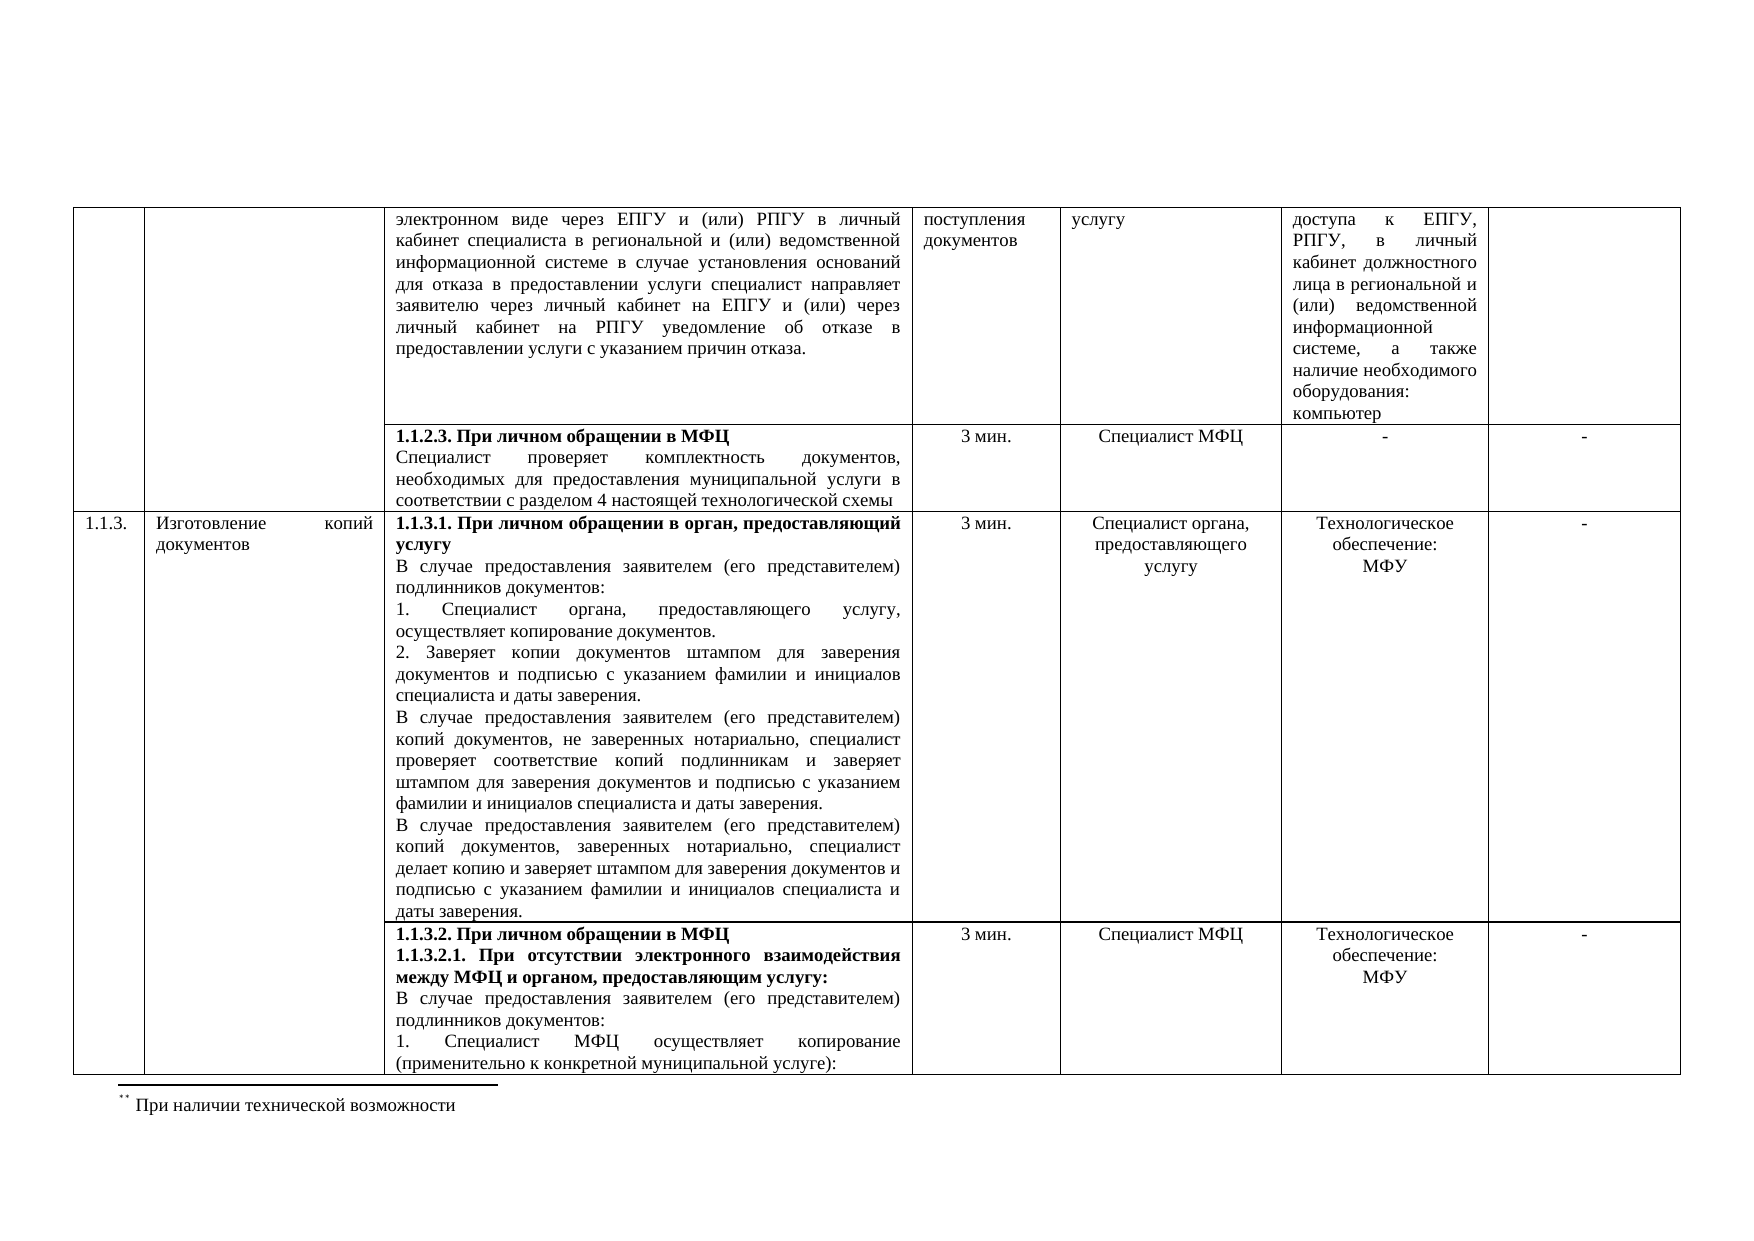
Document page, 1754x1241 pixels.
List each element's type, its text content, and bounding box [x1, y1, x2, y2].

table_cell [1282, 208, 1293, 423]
table_cell - [1489, 208, 1680, 423]
table_cell - [1489, 512, 1680, 921]
table_cell 1.1.3. [74, 512, 144, 1073]
table_cell 1 рабочий день со дня поступления документов [913, 208, 1060, 423]
table_cell Специалист МФЦ [1061, 425, 1281, 511]
table_cell Специалист МФЦ [1061, 923, 1281, 1073]
table_cell 3 мин. [913, 923, 1060, 1073]
table_cell Технологическое обеспечение: МФУ [1282, 512, 1488, 921]
table_cell - [1489, 923, 1680, 1073]
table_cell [385, 923, 912, 1073]
table_cell Специалист органа, предоставляющего услугу [1061, 512, 1281, 921]
table_cell 3 мин. [913, 512, 1060, 921]
table_cell 1.1.2.3. При личном обращении в МФЦ Специалист проверяет комплектность документов, необходимых для предоставления муниципальной услуги в соответствии с разделом 4 настоящей технологической схемы [385, 425, 912, 511]
table_cell 3 мин. [913, 425, 1060, 511]
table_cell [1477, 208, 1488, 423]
table_cell - [1489, 425, 1680, 511]
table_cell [1282, 923, 1488, 1073]
table_cell - [1282, 425, 1488, 511]
table_cell 1.1.3.1. При личном обращении в орган, предоставляющий услугу В случае предоставления заявителем (его представителем) подлинников документов: 1. Специалист органа, предоставляющего услугу, осуществляет копирование документов. 2. Заверяет копии документов штампом для заверения документов и подписью с указанием фамилии и инициалов специалиста и даты заверения. В случае предоставления заявителем (его представителем) копий документов, не заверенных нотариально, специалист проверяет соответствие копий подлинникам и заверяет штампом для заверения документов и подписью с указанием фамилии и инициалов специалиста и даты заверения. В случае предоставления заявителем (его представителем) копий документов, заверенных нотариально, специалист делает копию и заверяет штампом для заверения документов и подписью с указанием фамилии и инициалов специалиста и даты заверения. [385, 512, 912, 921]
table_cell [1061, 208, 1281, 423]
table_cell Изготовление копий документов [145, 512, 384, 1073]
